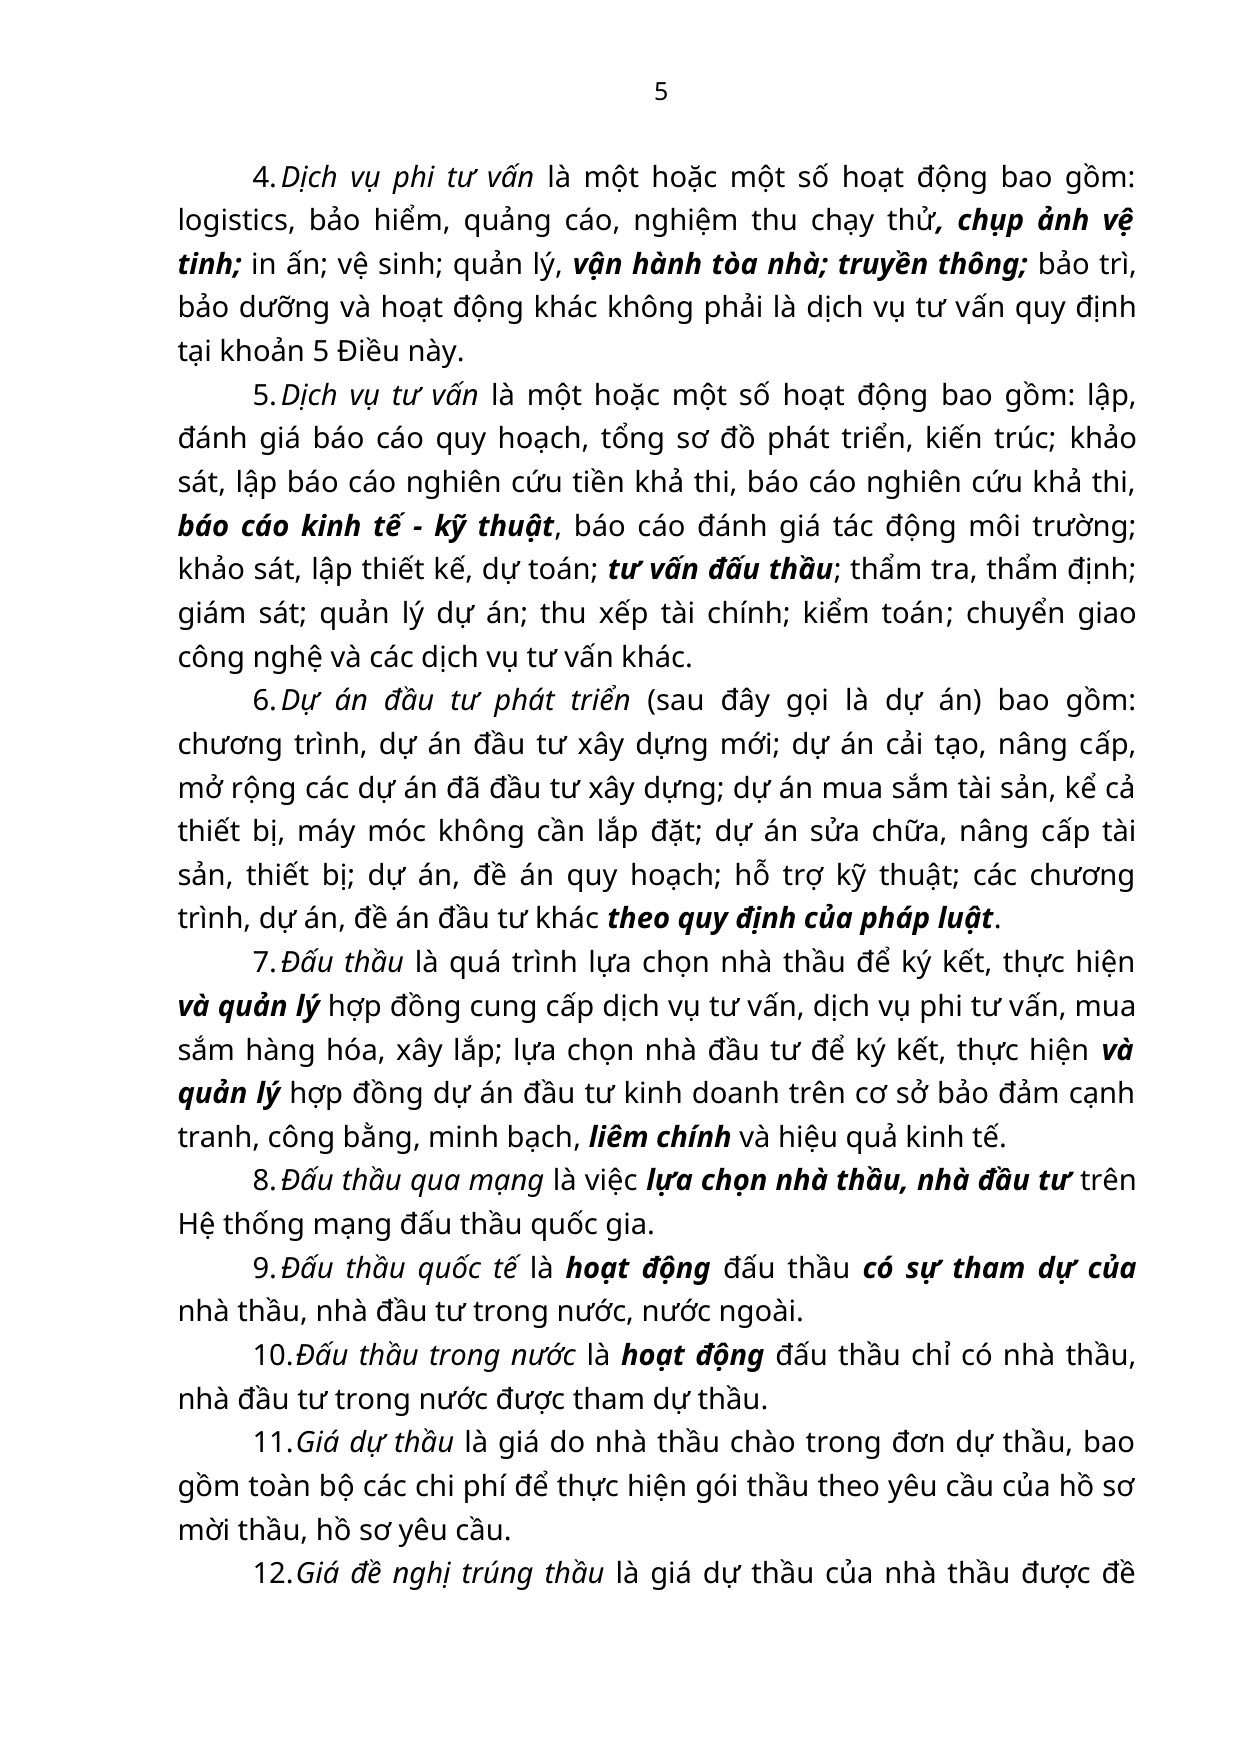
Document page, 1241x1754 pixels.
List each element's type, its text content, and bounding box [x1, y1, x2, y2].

list Dịch vụ phi tư vấn là một hoặc một số hoạt động bao gồm: logistics, bảo hiểm, quảng cáo, nghiệm thu chạy thử, chụp ảnh vệ tinh; in ấn; vệ sinh; quản lý, vận hành tòa nhà; truyền thông; bảo trì, bảo dưỡng và hoạt động khác không phải là dịch vụ tư vấn quy định tại khoản 5 Điều này. [177, 156, 1137, 370]
list Dự án đầu tư phát triển (sau đây gọi là dự án) bao gồm: chương trình, dự án đầu tư xây dựng mới; dự án cải tạo, nâng cấp, mở rộng các dự án đã đầu tư xây dựng; dự án mua sắm tài sản, kể cả thiết bị, máy móc không cần lắp đặt; dự án sửa chữa, nâng cấp tài sản, thiết bị; dự án, đề án quy hoạch; hỗ trợ kỹ thuật; các chương trình, dự án, đề án đầu tư khác theo quy định của pháp luật. [177, 679, 1137, 937]
list Dịch vụ tư vấn là một hoặc một số hoạt động bao gồm: lập, đánh giá báo cáo quy hoạch, tổng sơ đồ phát triển, kiến trúc; khảo sát, lập báo cáo nghiên cứu tiền khả thi, báo cáo nghiên cứu khả thi, báo cáo kinh tế - kỹ thuật, báo cáo đánh giá tác động môi trường; khảo sát, lập thiết kế, dự toán; tư vấn đấu thầu; thẩm tra, thẩm định; giám sát; quản lý dự án; thu xếp tài chính; kiểm toán; chuyển giao công nghệ và các dịch vụ tư vấn khác. [177, 374, 1137, 676]
list Đấu thầu trong nước là hoạt động đấu thầu chỉ có nhà thầu, nhà đầu tư trong nước được tham dự thầu. [177, 1334, 1137, 1418]
list Đấu thầu qua mạng là việc lựa chọn nhà thầu, nhà đầu tư trên Hệ thống mạng đấu thầu quốc gia. [177, 1160, 1137, 1243]
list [177, 1552, 1137, 1592]
list Giá dự thầu là giá do nhà thầu chào trong đơn dự thầu, bao gồm toàn bộ các chi phí để thực hiện gói thầu theo yêu cầu của hồ sơ mời thầu, hồ sơ yêu cầu. [177, 1422, 1137, 1548]
list Đấu thầu là quá trình lựa chọn nhà thầu để ký kết, thực hiện và quản lý hợp đồng cung cấp dịch vụ tư vấn, dịch vụ phi tư vấn, mua sắm hàng hóa, xây lắp; lựa chọn nhà đầu tư để ký kết, thực hiện và quản lý hợp đồng dự án đầu tư kinh doanh trên cơ sở bảo đảm cạnh tranh, công bằng, minh bạch, liêm chính và hiệu quả kinh tế. [177, 941, 1137, 1156]
list Đấu thầu quốc tế là hoạt động đấu thầu có sự tham dự của nhà thầu, nhà đầu tư trong nước, nước ngoài. [177, 1247, 1137, 1330]
